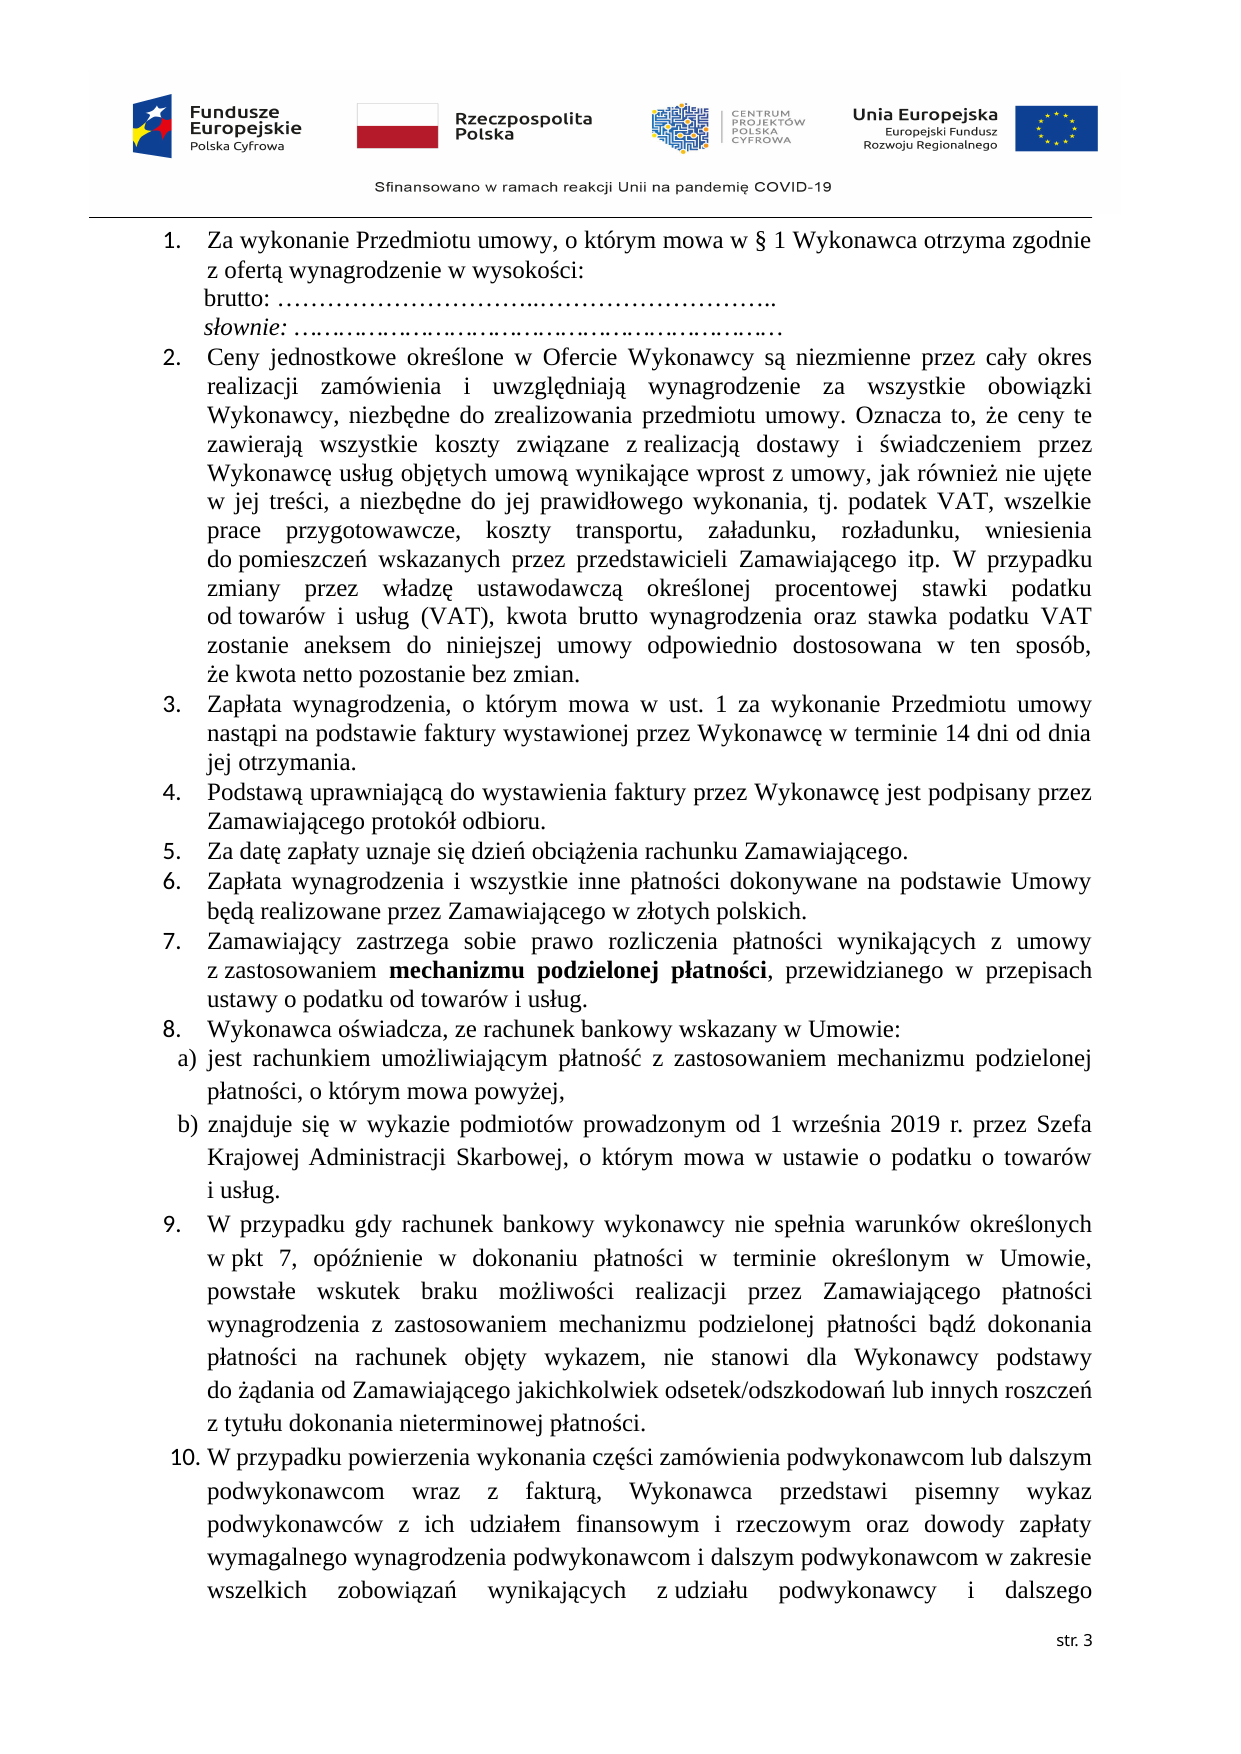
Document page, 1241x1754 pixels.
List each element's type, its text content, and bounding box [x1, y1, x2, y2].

list Za wykonanie Przedmiotu umowy, o którym mowa w § 1 Wykonawca otrzyma zgodnie z ofertą wynagrodzenie w wysokości: [162, 224, 1092, 283]
text słownie: ………………………………………………………… [183, 312, 1092, 341]
picture [88, 70, 1122, 215]
list Za datę zapłaty uznaje się dzień obciążenia rachunku Zamawiającego. [162, 835, 1092, 866]
list Ceny jednostkowe określone w Ofercie Wykonawcy są niezmienne przez cały okres realizacji zamówienia i uwzględniają wynagrodzenie za wszystkie obowiązki Wykonawcy, niezbędne do zrealizowania przedmiotu umowy. Oznacza to, że ceny te zawierają wszystkie koszty związane z realizacją dostawy i świadczeniem przez Wykonawcę usług objętych umową wynikające wprost z umowy, jak również nie ujęte w jej treści, a niezbędne do jej prawidłowego wykonania, tj. podatek VAT, wszelkie prace przygotowawcze, koszty transportu, załadunku, rozładunku, wniesienia do pomieszczeń wskazanych przez przedstawicieli Zamawiającego itp. W przypadku zmiany przez władzę ustawodawczą określonej procentowej stawki podatku od towarów i usług (VAT), kwota brutto wynagrodzenia oraz stawka podatku VAT zostanie aneksem do niniejszej umowy odpowiednio dostosowana w ten sposób, że kwota netto pozostanie bez zmian. [162, 341, 1092, 688]
list W przypadku gdy rachunek bankowy wykonawcy nie spełnia warunków określonych w pkt 7, opóźnienie w dokonaniu płatności w terminie określonym w Umowie, powstałe wskutek braku możliwości realizacji przez Zamawiającego płatności wynagrodzenia z zastosowaniem mechanizmu podzielonej płatności bądź dokonania płatności na rachunek objęty wykazem, nie stanowi dla Wykonawcy podstawy do żądania od Zamawiającego jakichkolwiek odsetek/odszkodowań lub innych roszczeń z tytułu dokonania nieterminowej płatności. [162, 1208, 1092, 1437]
list Zapłata wynagrodzenia, o którym mowa w ust. 1 za wykonanie Przedmiotu umowy nastąpi na podstawie faktury wystawionej przez Wykonawcę w terminie 14 dni od dnia jej otrzymania. [162, 688, 1092, 776]
list Wykonawca oświadcza, ze rachunek bankowy wskazany w Umowie: [162, 1013, 1092, 1043]
text a) jest rachunkiem umożliwiającym płatność z zastosowaniem mechanizmu podzielonej płatności, o którym mowa powyżej, [177, 1043, 1092, 1105]
list Zapłata wynagrodzenia i wszystkie inne płatności dokonywane na podstawie Umowy będą realizowane przez Zamawiającego w złotych polskich. [162, 866, 1092, 925]
list Zamawiający zastrzega sobie prawo rozliczenia płatności wynikających z umowy z zastosowaniem mechanizmu podzielonej płatności, przewidzianego w przepisach ustawy o podatku od towarów i usług. [162, 925, 1092, 1013]
text brutto: …………………………..……………………….. [183, 283, 1092, 312]
list Podstawą uprawniającą do wystawienia faktury przez Wykonawcę jest podpisany przez Zamawiającego protokół odbioru. [162, 776, 1092, 835]
text b) znajduje się w wykazie podmiotów prowadzonym od 1 września 2019 r. przez Szefa Krajowej Administracji Skarbowej, o którym mowa w ustawie o podatku o towarów i usług. [177, 1109, 1092, 1204]
